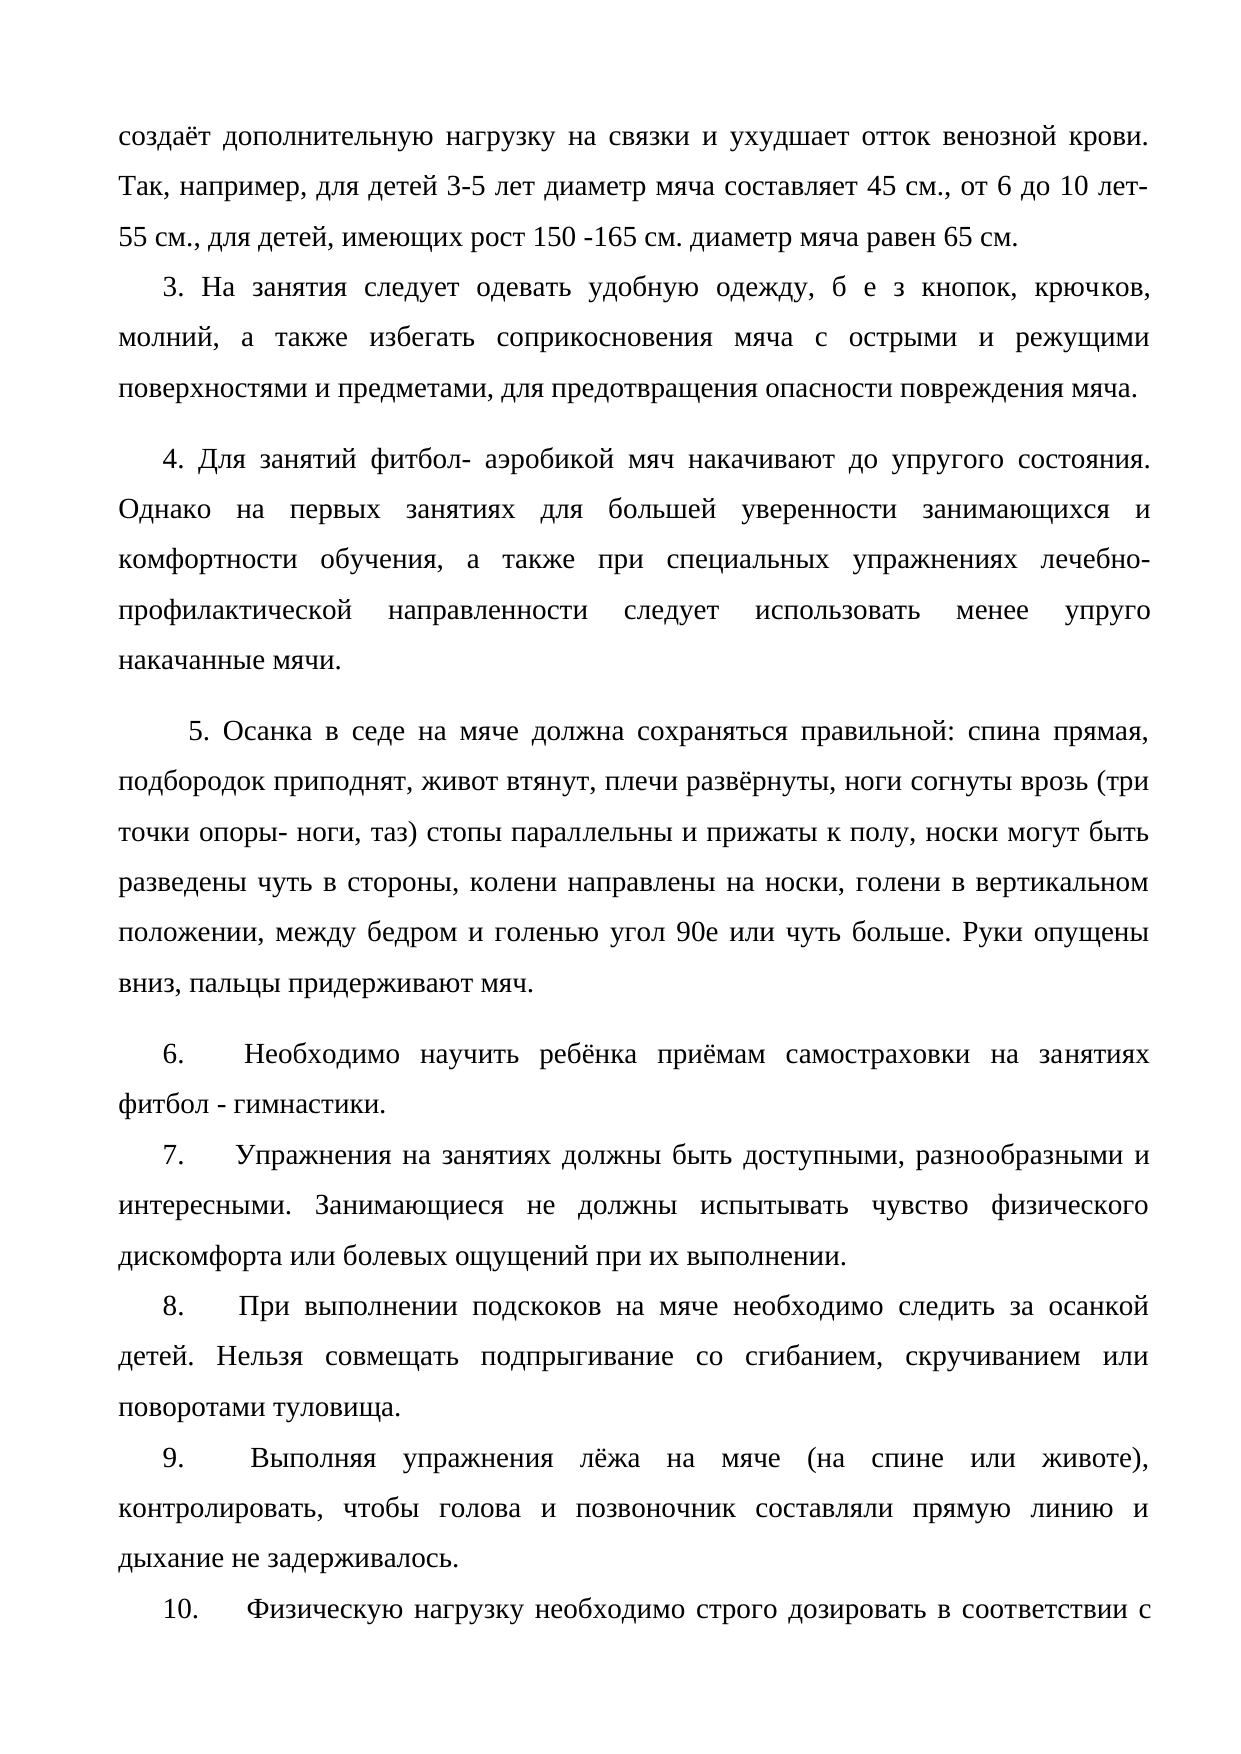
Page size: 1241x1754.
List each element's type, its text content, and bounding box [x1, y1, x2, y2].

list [118, 118, 1150, 252]
text 4. Для занятий фитбол- аэробикой мяч накачивают до упругого состояния. Однако на первых занятиях для большей уверенности занимающихся и комфортности обучения, а также при специальных упражнениях лечебно-профилактической направленности следует использовать менее упруго накачанные мячи. [118, 441, 1152, 676]
list Необходимо научить ребёнка приёмам самостраховки на занятиях фитбол - гимнастики. [118, 1036, 1150, 1120]
text 5. Осанка в седе на мяче должна сохраняться правильной: спина прямая, подбородок приподнят, живот втянут, плечи развёрнуты, ноги согнуты врозь (три точки опоры- ноги, таз) стопы параллельны и прижаты к полу, носки могут быть разведены чуть в стороны, колени направлены на носки, голени в вертикальном положении, между бедром и голенью угол 90е или чуть больше. Руки опущены вниз, пальцы придерживают мяч. [118, 713, 1150, 998]
list При выполнении подскоков на мяче необходимо следить за осанкой детей. Нельзя совмещать подпрыгивание со сгибанием, скручиванием или поворотами туловища. [118, 1288, 1150, 1422]
list Выполняя упражнения лёжа на мяче (на спине или животе), контролировать, чтобы голова и позвоночник составляли прямую линию и дыхание не задерживалось. [118, 1440, 1150, 1574]
list Упражнения на занятиях должны быть доступными, разнообразными и интересными. Занимающиеся не должны испытывать чувство физического дискомфорта или болевых ощущений при их выполнении. [118, 1137, 1150, 1271]
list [118, 1591, 1152, 1624]
text 3. На занятия следует одевать удобную одежду, б е з кнопок, крючков, молний, а также избегать соприкосновения мяча с острыми и режущими поверхностями и предметами, для предотвращения опасности повреждения мяча. [118, 269, 1151, 403]
